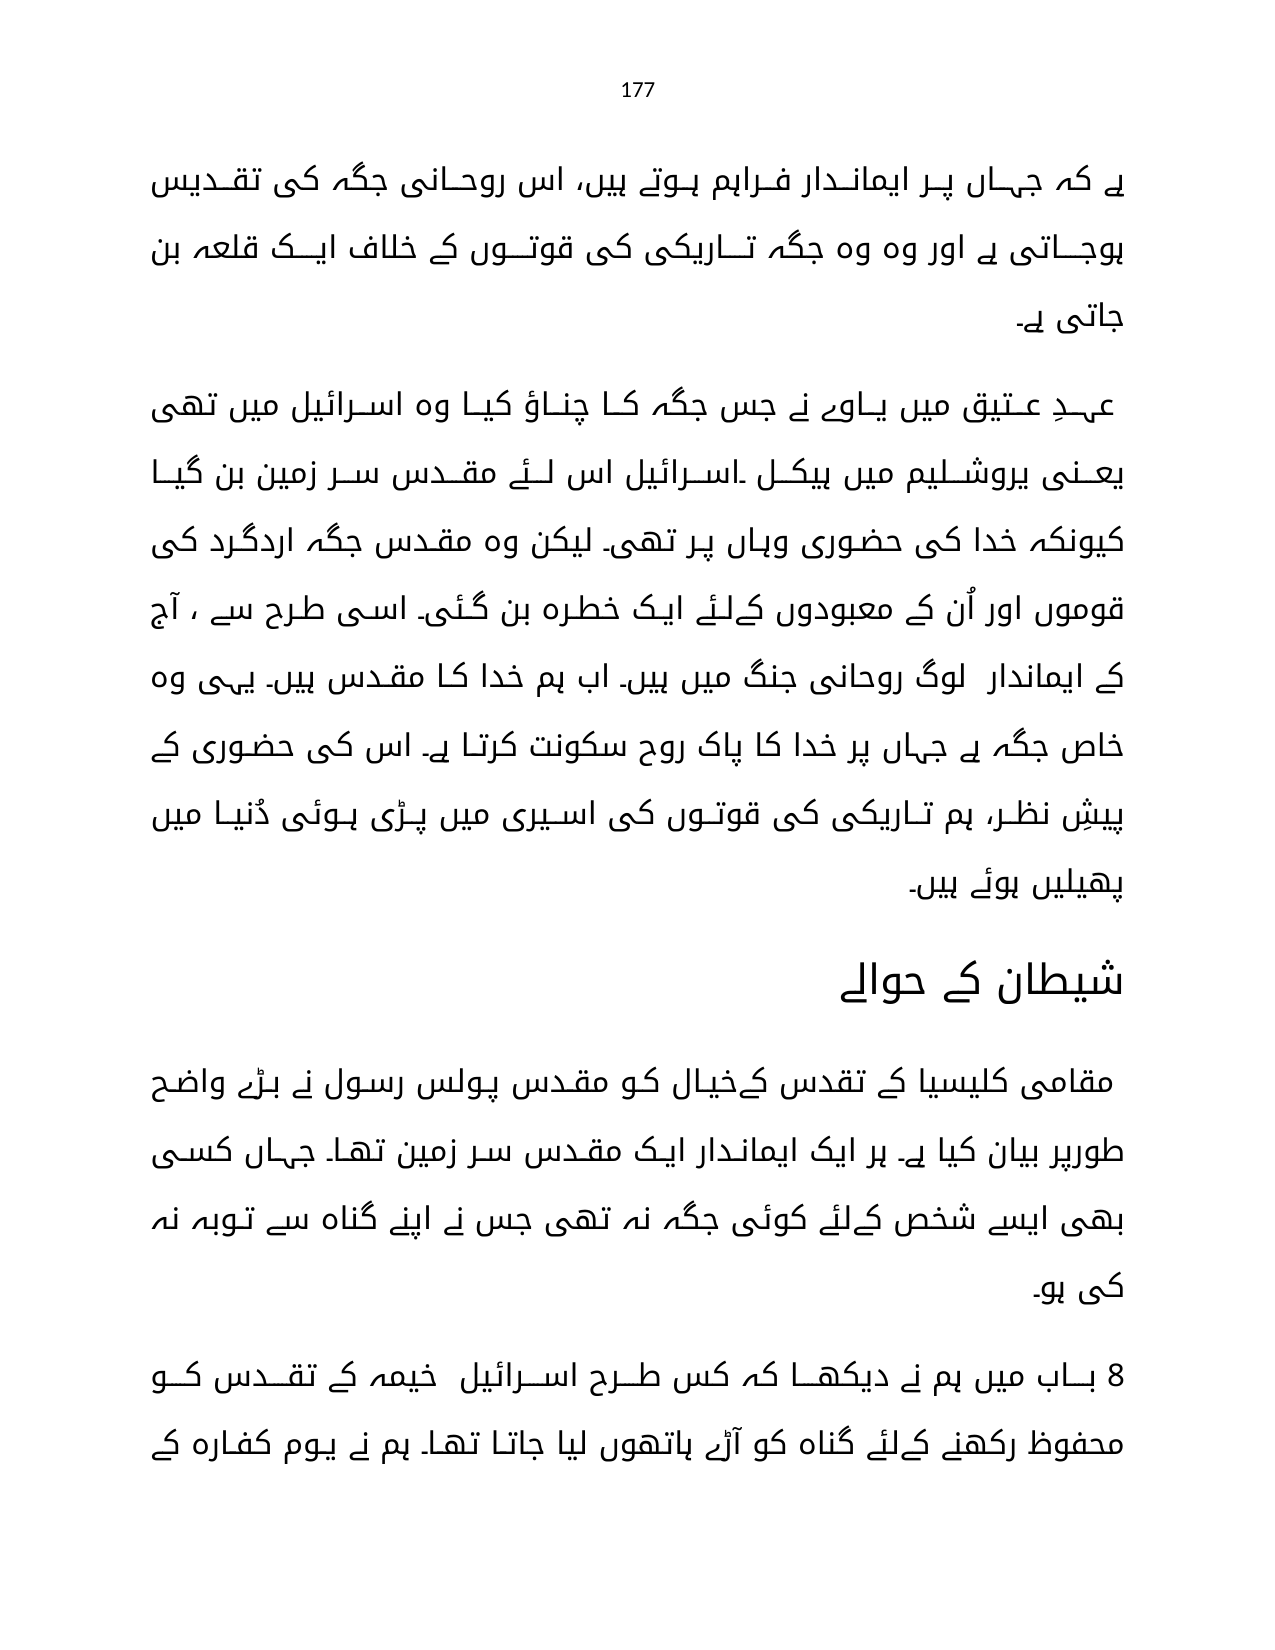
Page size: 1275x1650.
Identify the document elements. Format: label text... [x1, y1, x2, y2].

text عہدِ عتیق میں یاوے نے جس جگہ کا چناؤ کیا وہ اسرائیل میں تھی یعنی یروشلیم میں ہیکل ۔اسرائیل اس لئے مقدس سر زمین بن گیا کیونکہ خدا کی حضوری وہاں پر تھی۔ لیکن وہ مقدس جگہ اردگرد کی قوموں اور اُن کے معبودوں کےلئے ایک خطرہ بن گئی۔ اسی طرح سے ، آج کے ایماندار لوگ روحانی جنگ میں ہیں۔ اب ہم خدا کا مقدس ہیں۔ یہی وہ خاص جگہ ہے جہاں پر خدا کا پاک روح سکونت کرتا ہے۔ اس کی حضوری کے پیشِ نظر، ہم تاریکی کی قوتوں کی اسیری میں پڑی ہوئی دُنیا میں پھیلیں ہوئے ہیں۔ [150, 375, 1125, 911]
text مقامی کلیسیا کے تقدس کےخیال کو مقدس پولس رسول نے بڑے واضح طورپر بیان کیا ہے۔ ہر ایک ایماندار ایک مقدس سر زمین تھا۔ جہاں کسی بھی ایسے شخص کےلئے کوئی جگہ نہ تھی جس نے اپنے گناہ سے توبہ نہ کی ہو۔ [150, 1053, 1125, 1316]
text شیطان کے حوالے [150, 941, 1125, 1020]
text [150, 150, 1125, 346]
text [150, 1346, 1125, 1473]
